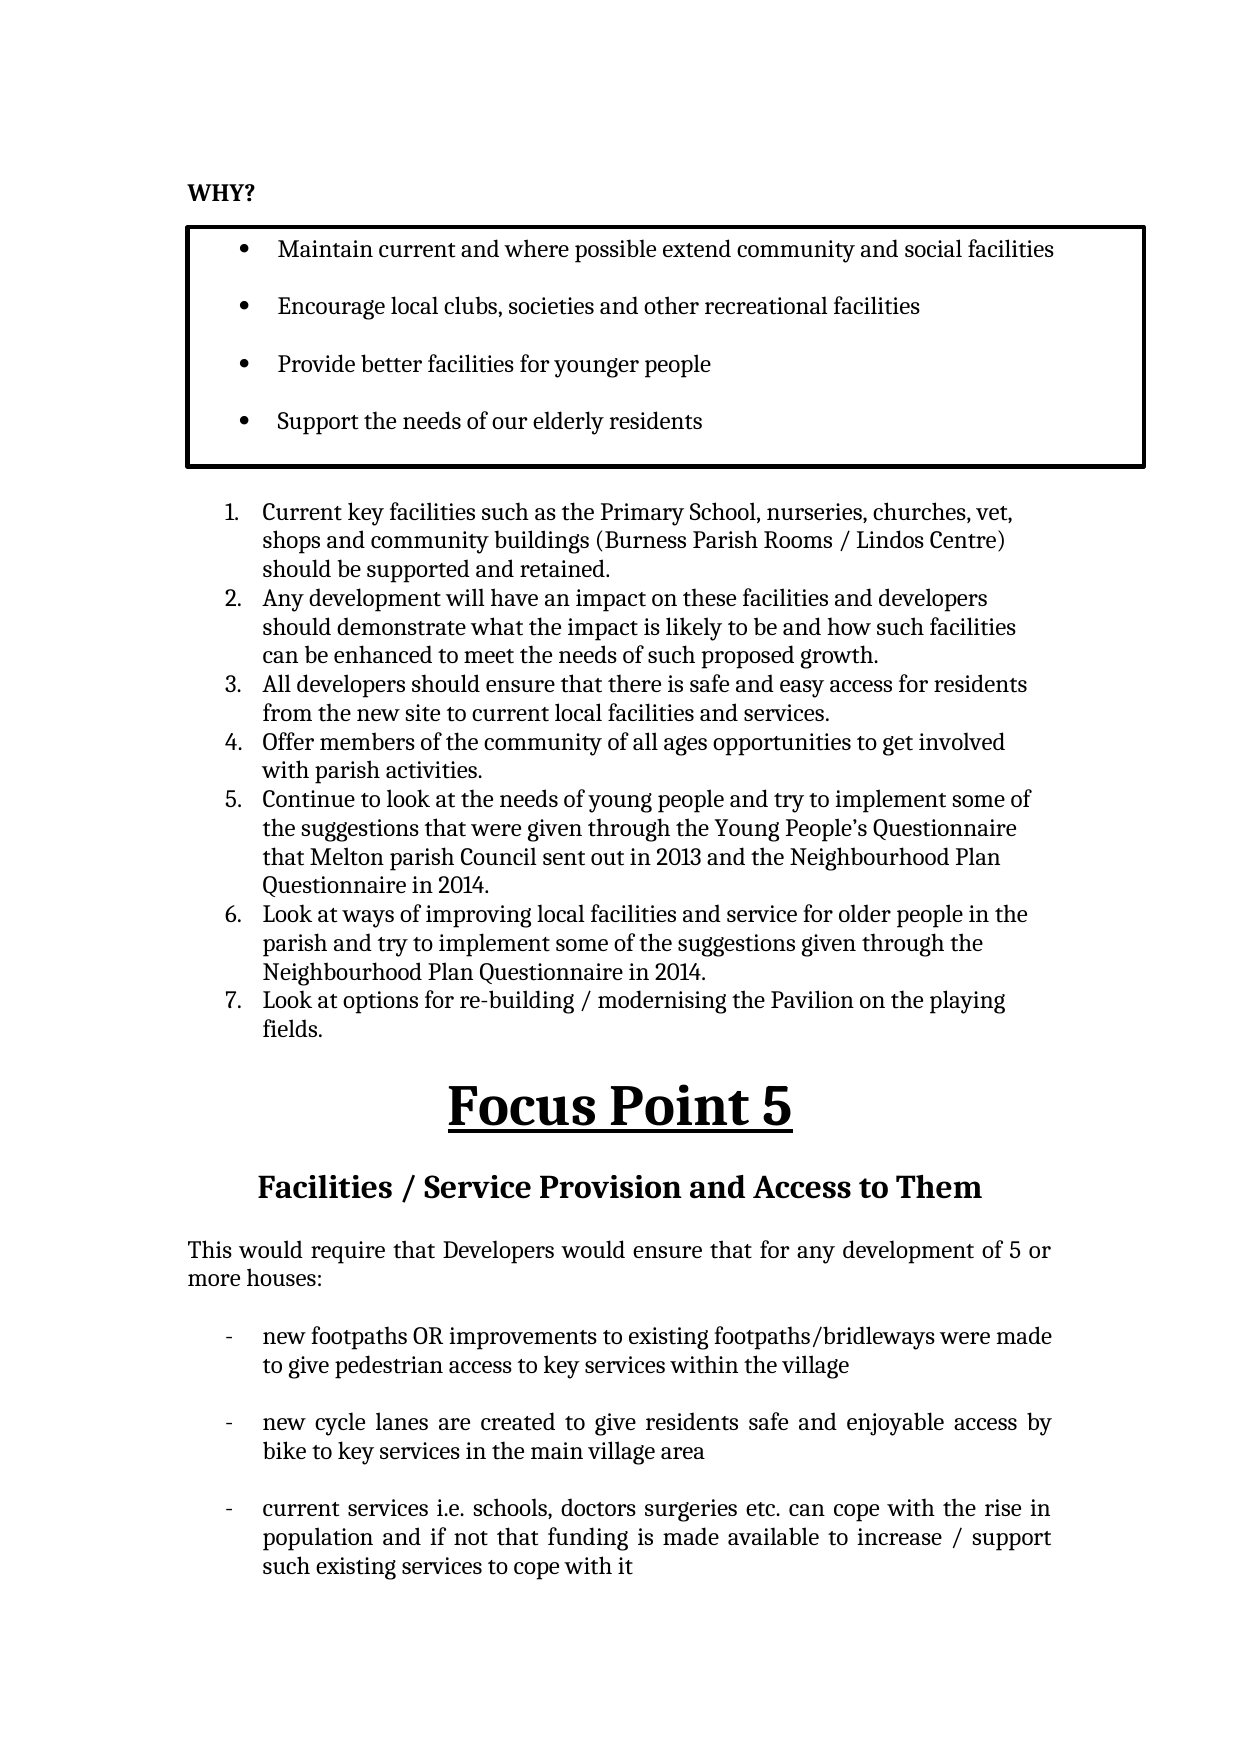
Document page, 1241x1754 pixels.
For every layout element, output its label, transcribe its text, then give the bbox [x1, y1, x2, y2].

list Current key facilities such as the Primary School, nurseries, churches, vet, shops and community buildings (Burness Parish Rooms / Lindos Centre) should be supported and retained. [225, 498, 1053, 584]
list All developers should ensure that there is safe and easy access for residents from the new site to current local facilities and services. [225, 670, 1053, 728]
text Facilities / Service Provision and Access to Them [187, 1168, 1053, 1207]
list new cycle lanes are created to give residents safe and enjoyable access by bike to key services in the main village area [225, 1408, 1053, 1466]
list Continue to look at the needs of young people and try to implement some of the suggestions that were given through the Young People’s Questionnaire that Melton parish Council sent out in 2013 and the Neighbourhood Plan Questionnaire in 2014. [225, 785, 1053, 900]
list Offer members of the community of all ages opportunities to get involved with parish activities. [225, 728, 1053, 785]
text This would require that Developers would ensure that for any development of 5 or more houses: [187, 1236, 1053, 1293]
text Focus Point 5 [187, 1073, 1053, 1140]
list Look at options for re-building / modernising the Pavilion on the playing fields. [225, 986, 1053, 1044]
list Any development will have an impact on these facilities and developers should demonstrate what the impact is likely to be and how such facilities can be enhanced to meet the needs of such proposed growth. [225, 584, 1053, 670]
list new footpaths OR improvements to existing footpaths/bridleways were made to give pedestrian access to key services within the village [225, 1322, 1053, 1379]
list Look at ways of improving local facilities and service for older people in the parish and try to implement some of the suggestions given through the Neighbourhood Plan Questionnaire in 2014. [225, 900, 1053, 986]
list current services i.e. schools, doctors surgeries etc. can cope with the rise in population and if not that funding is made available to increase / support such existing services to cope with it [225, 1494, 1053, 1581]
list WHY? [187, 179, 1053, 207]
